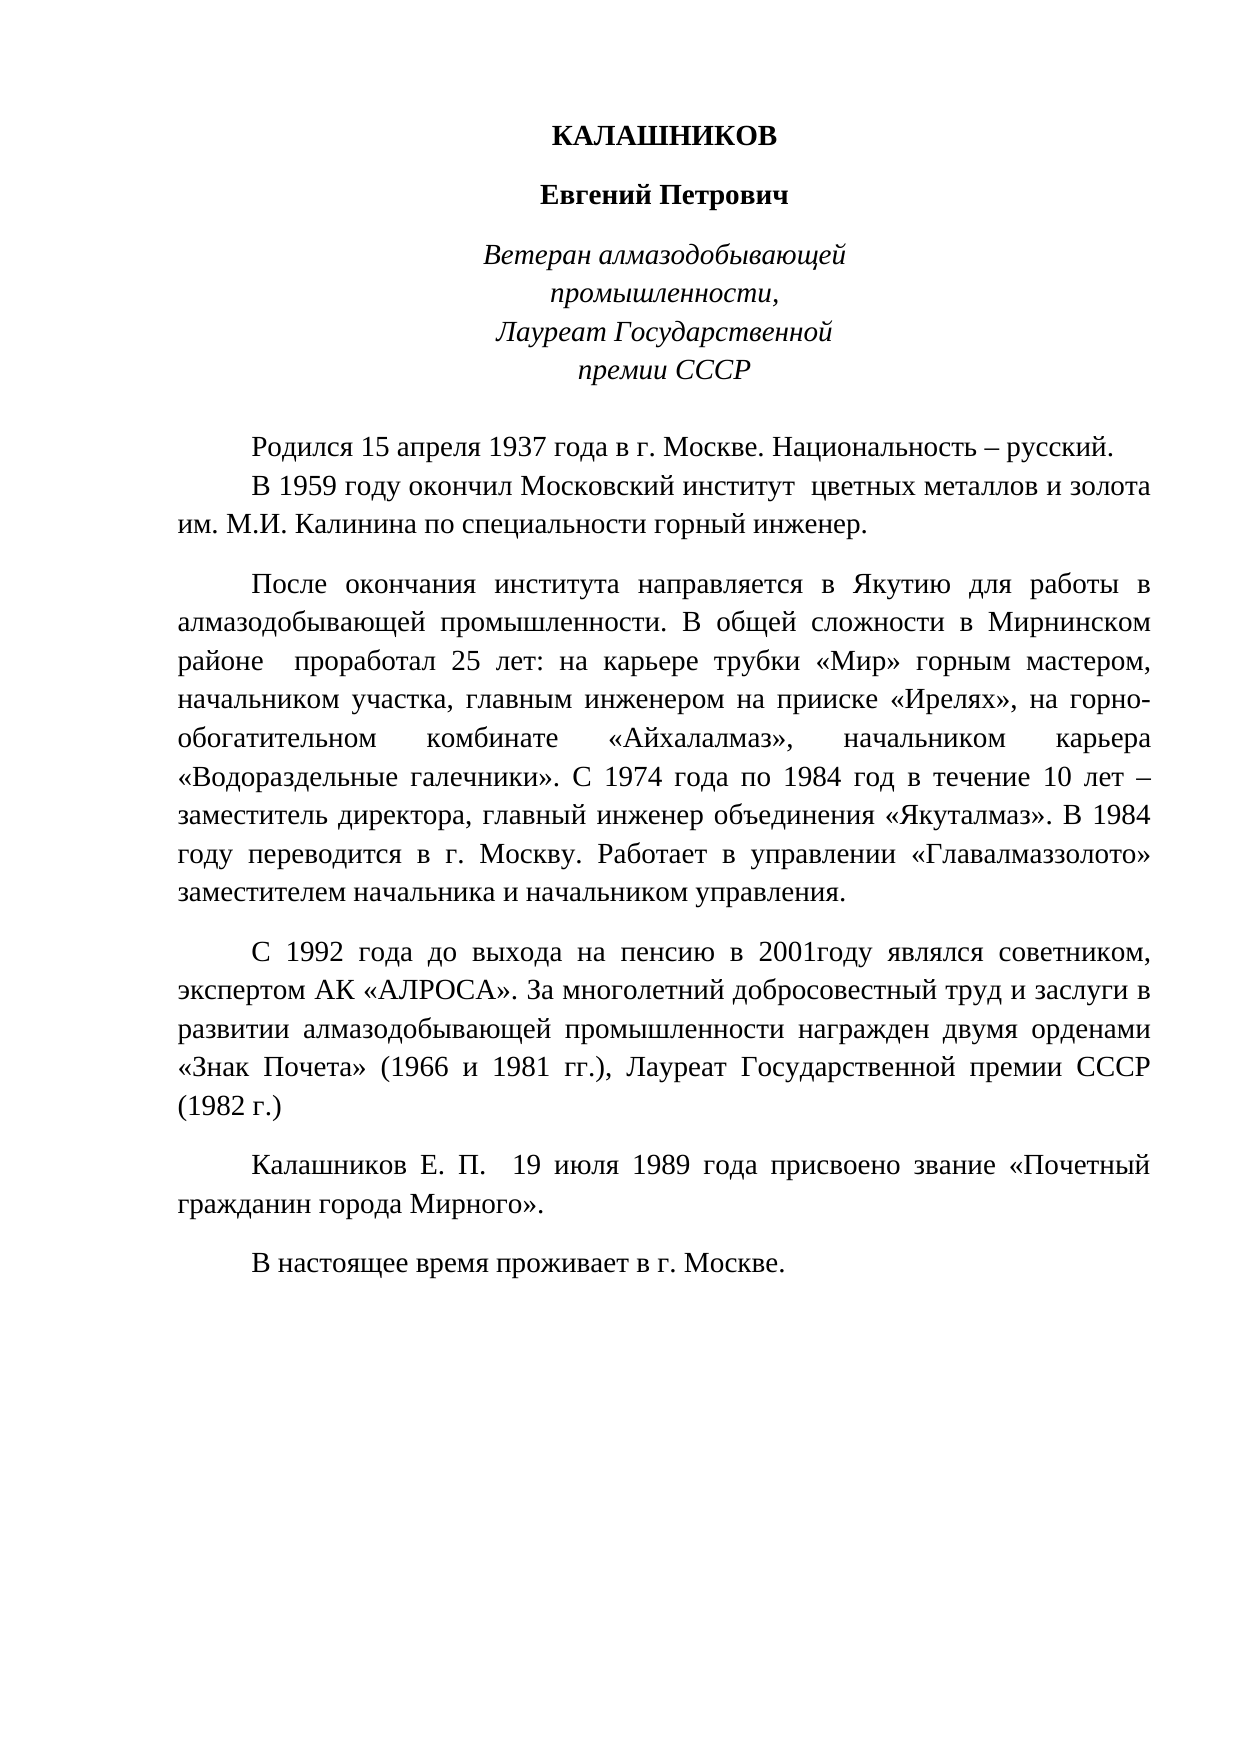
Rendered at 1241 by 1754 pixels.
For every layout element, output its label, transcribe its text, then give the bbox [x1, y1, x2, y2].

text После окончания института направляется в Якутию для работы в алмазодобывающей промышленности. В общей сложности в Мирнинском районе проработал 25 лет: на карьере трубки «Мир» горным мастером, начальником участка, главным инженером на прииске «Ирелях», на горно-обогатительном комбинате «Айхалалмаз», начальником карьера «Водораздельные галечники». С 1974 года по 1984 год в течение 10 лет – заместитель директора, главный инженер объединения «Якуталмаз». В 1984 году переводится в г. Москву. Работает в управлении «Главалмаззолото» заместителем начальника и начальником управления. [177, 566, 1152, 908]
text С 1992 года до выхода на пенсию в 2001году являлся советником, экспертом АК «АЛРОСА». За многолетний добросовестный труд и заслуги в развитии алмазодобывающей промышленности награжден двумя орденами «Знак Почета» (1966 и 1981 гг.), Лауреат Государственной премии СССР (1982 г.) [177, 934, 1152, 1121]
text премии СССР [177, 352, 1152, 386]
text Евгений Петрович [177, 177, 1152, 211]
text Родился 15 апреля 1937 года в г. Москве. Национальность – русский. [177, 429, 1152, 463]
text Лауреат Государственной [177, 314, 1152, 347]
text В настоящее время проживает в г. Москве. [177, 1245, 1152, 1279]
text Ветеран алмазодобывающей [177, 237, 1152, 270]
text КАЛАШНИКОВ [177, 118, 1152, 152]
text В 1959 году окончил Московский институт цветных металлов и золота им. М.И. Калинина по специальности горный инженер. [177, 468, 1152, 540]
text Калашников Е. П. 19 июля 1989 года присвоено звание «Почетный гражданин города Мирного». [177, 1147, 1152, 1219]
text промышленности, [177, 275, 1152, 309]
